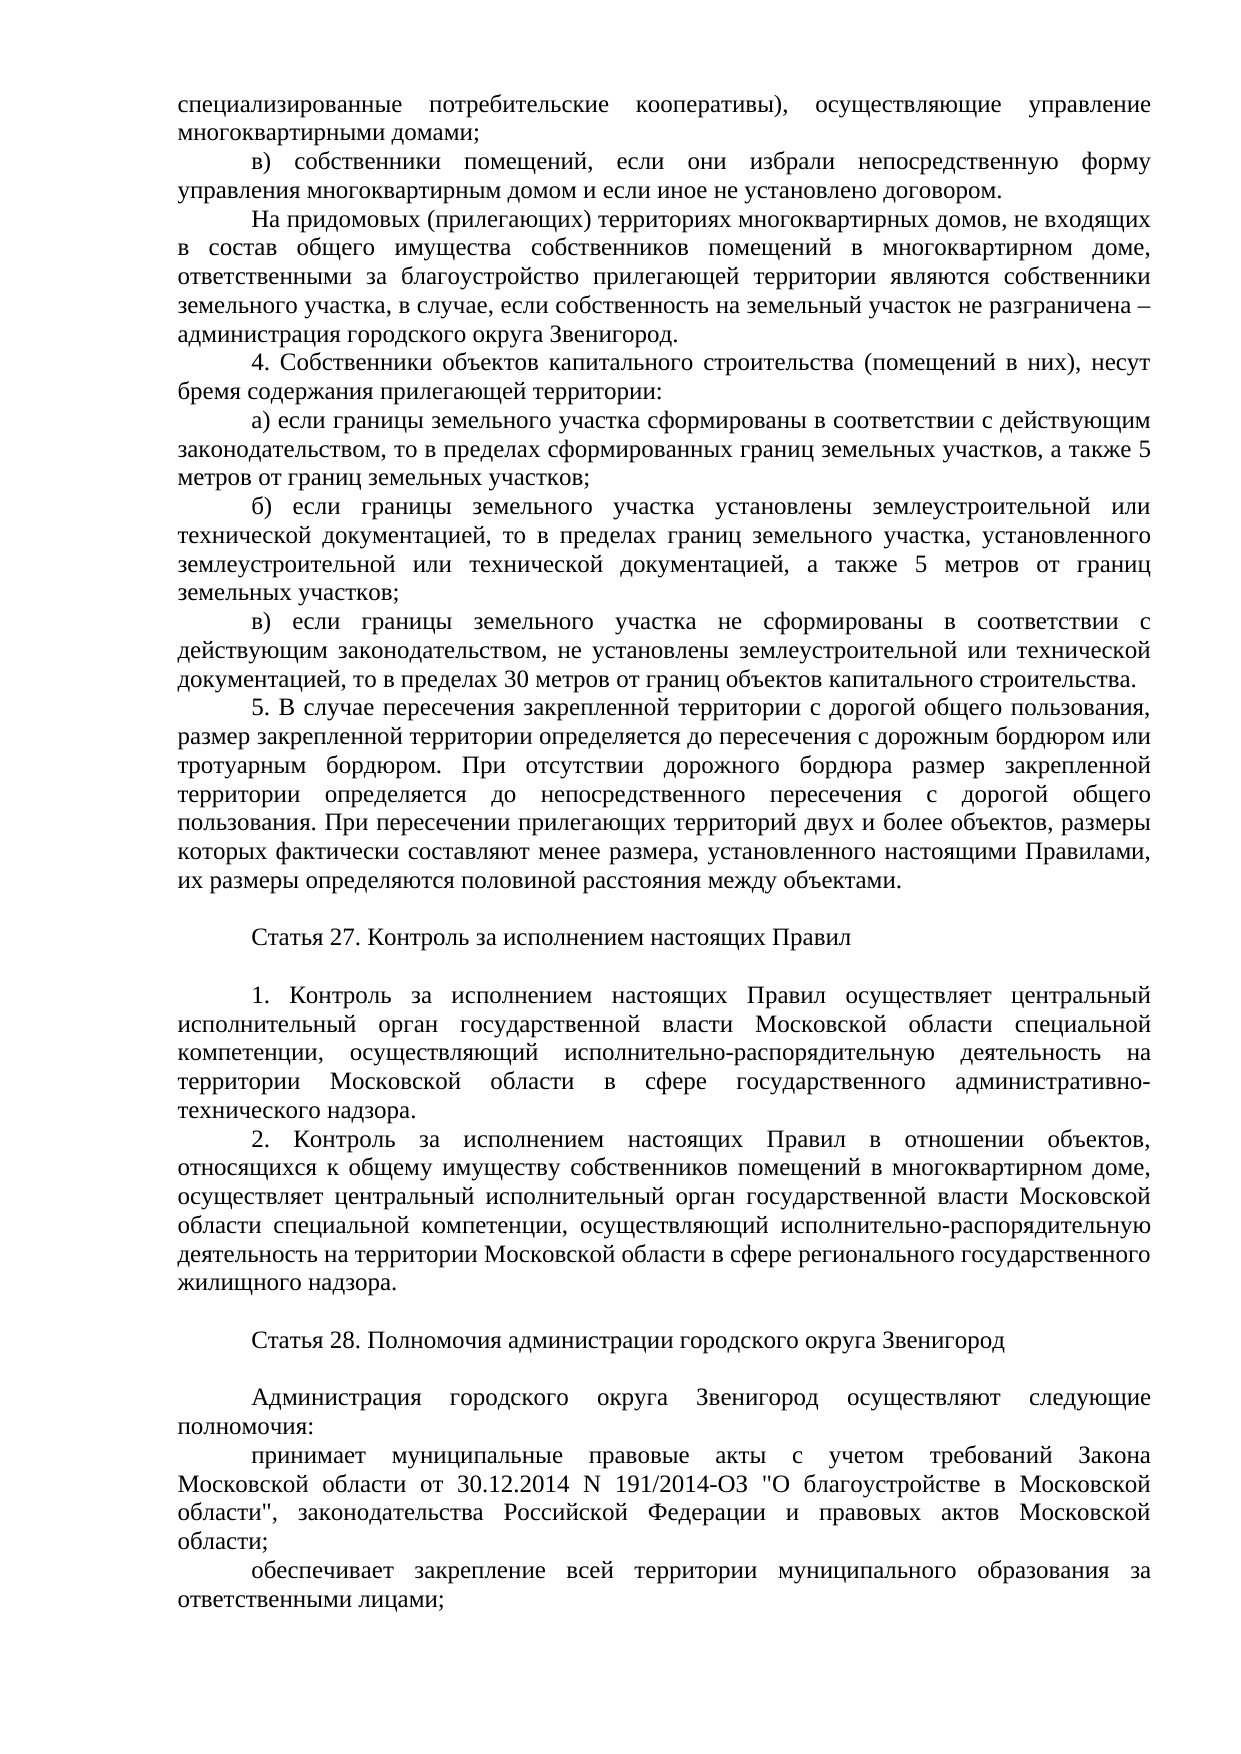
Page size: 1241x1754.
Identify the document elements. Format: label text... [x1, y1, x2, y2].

text 1. Контроль за исполнением настоящих Правил осуществляет центральный исполнительный орган государственной власти Московской области специальной компетенции, осуществляющий исполнительно-распорядительную деятельность на территории Московской области в сфере государственного административно-технического надзора. [177, 980, 1152, 1124]
text обеспечивает закрепление всей территории муниципального образования за ответственными лицами; [177, 1555, 1152, 1612]
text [177, 89, 1152, 146]
text а) если границы земельного участка сформированы в соответствии с действующим законодательством, то в пределах сформированных границ земельных участков, а также 5 метров от границ земельных участков; [177, 405, 1152, 491]
text 5. В случае пересечения закрепленной территории с дорогой общего пользования, размер закрепленной территории определяется до пересечения с дорожным бордюром или тротуарным бордюром. При отсутствии дорожного бордюра размер закрепленной территории определяется до непосредственного пересечения с дорогой общего пользования. При пересечении прилегающих территорий двух и более объектов, размеры которых фактически составляют менее размера, установленного настоящими Правилами, их размеры определяются половиной расстояния между объектами. [177, 692, 1152, 894]
text Статья 28. Полномочия администрации городского округа Звенигород [177, 1325, 1152, 1354]
text б) если границы земельного участка установлены землеустроительной или технической документацией, то в пределах границ земельного участка, установленного землеустроительной или технической документацией, а также 5 метров от границ земельных участков; [177, 491, 1152, 606]
text 4. Собственники объектов капитального строительства (помещений в них), несут бремя содержания прилегающей территории: [177, 347, 1152, 405]
text На придомовых (прилегающих) территориях многоквартирных домов, не входящих в состав общего имущества собственников помещений в многоквартирном доме, ответственными за благоустройство прилегающей территории являются собственники земельного участка, в случае, если собственность на земельный участок не разграничена – администрация городского округа Звенигород. [177, 204, 1152, 347]
text принимает муниципальные правовые акты с учетом требований Закона Московской области от 30.12.2014 N 191/2014-ОЗ "О благоустройстве в Московской области", законодательства Российской Федерации и правовых актов Московской области; [177, 1440, 1152, 1555]
text Статья 27. Контроль за исполнением настоящих Правил [177, 922, 1152, 951]
text в) если границы земельного участка не сформированы в соответствии с действующим законодательством, не установлены землеустроительной или технической документацией, то в пределах 30 метров от границ объектов капитального строительства. [177, 606, 1152, 692]
text Администрация городского округа Звенигород осуществляют следующие полномочия: [177, 1382, 1152, 1440]
text 2. Контроль за исполнением настоящих Правил в отношении объектов, относящихся к общему имуществу собственников помещений в многоквартирном доме, осуществляет центральный исполнительный орган государственной власти Московской области специальной компетенции, осуществляющий исполнительно-распорядительную деятельность на территории Московской области в сфере регионального государственного жилищного надзора. [177, 1124, 1152, 1296]
text в) собственники помещений, если они избрали непосредственную форму управления многоквартирным домом и если иное не установлено договором. [177, 146, 1152, 204]
